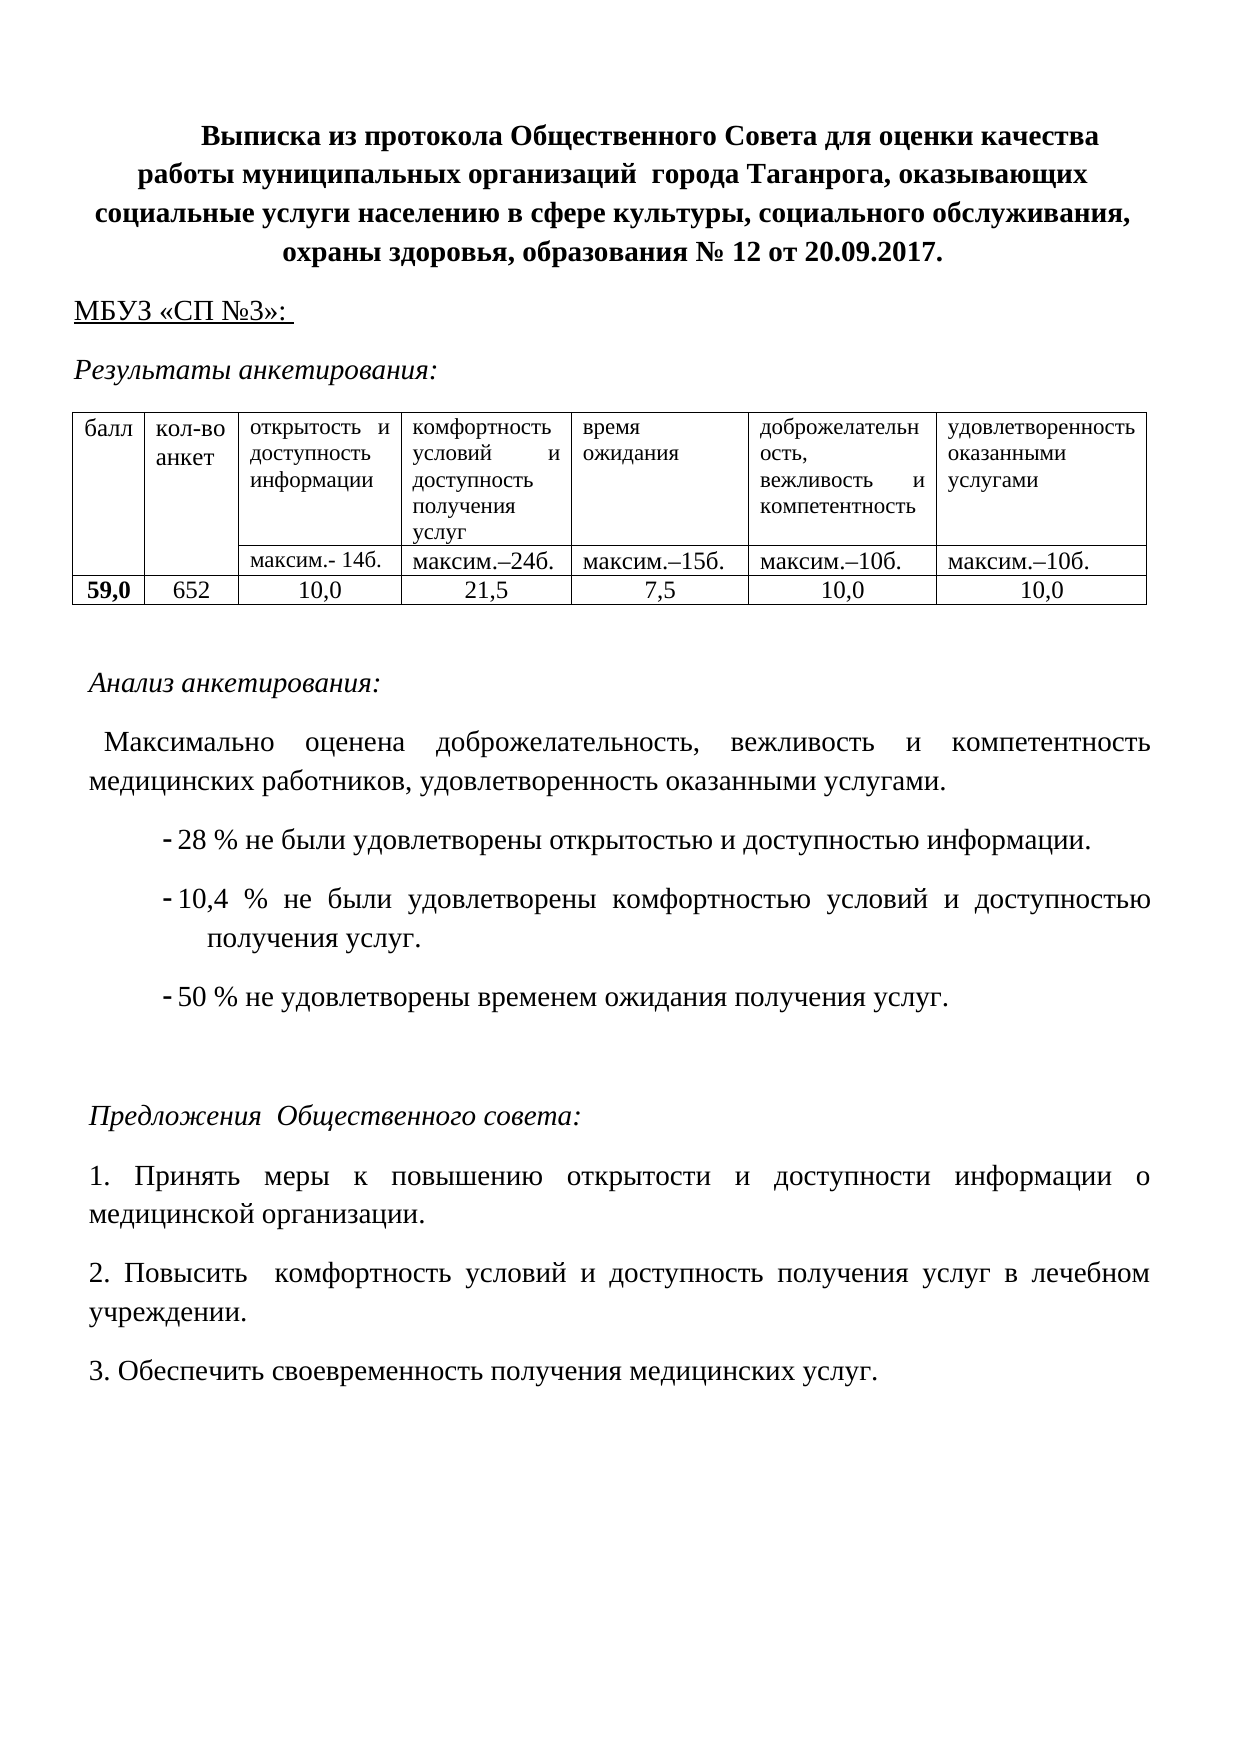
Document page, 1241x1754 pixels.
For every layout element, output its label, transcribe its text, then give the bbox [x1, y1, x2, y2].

table_header открытость и доступность информации [239, 413, 401, 545]
table_header удовлетворенность оказанными услугами [937, 413, 1146, 545]
table_cell максим.–15б. [572, 546, 748, 574]
table_cell максим.–10б. [749, 546, 936, 574]
table_cell 10,0 [937, 576, 1146, 604]
subtitle 3. Обеспечить своевременность получения медицинских услуг. [88, 1353, 1152, 1387]
table_header доброжелательность, вежливость и компетентность [749, 413, 936, 545]
subtitle Результаты анкетирования: [74, 352, 1152, 386]
table_header комфортность условий и доступность получения услуг [402, 413, 571, 545]
subtitle 28 % не были удовлетворены открытостью и доступностью информации. [162, 822, 1152, 856]
table_header время ожидания [572, 413, 748, 545]
table_cell 10,0 [749, 576, 936, 604]
table_cell 10,0 [239, 576, 401, 604]
subtitle 10,4 % не были удовлетворены комфортностью условий и доступностью получения услуг. [162, 881, 1152, 954]
table_header балл [73, 413, 144, 574]
subtitle МБУЗ «СП №3»: [74, 293, 1152, 327]
subtitle Анализ анкетирования: [88, 665, 1152, 698]
subtitle 1. Принять меры к повышению открытости и доступности информации о медицинской организации. [88, 1158, 1152, 1230]
table_cell 7,5 [572, 576, 748, 604]
table_cell максим.–10б. [937, 546, 1146, 574]
table_cell максим.- 14б. [239, 546, 401, 574]
subtitle Предложения Общественного совета: [88, 1098, 1152, 1132]
table_header кол-во анкет [145, 413, 238, 574]
table_cell 21,5 [402, 576, 571, 604]
subtitle 50 % не удовлетворены временем ожидания получения услуг. [162, 979, 1152, 1013]
subtitle 2. Повысить комфортность условий и доступность получения услуг в лечебном учреждении. [88, 1256, 1152, 1328]
table_cell 652 [145, 576, 238, 604]
table_cell максим.–24б. [402, 546, 571, 574]
table_cell 59,0 [73, 576, 144, 604]
subtitle Выписка из протокола Общественного Совета для оценки качества работы муниципальных организаций города Таганрога, оказывающих социальные услуги населению в сфере культуры, социального обслуживания, охраны здоровья, образования № 12 от 20.09.2017. [74, 118, 1152, 267]
subtitle Максимально оценена доброжелательность, вежливость и компетентность медицинских работников, удовлетворенность оказанными услугами. [88, 724, 1152, 796]
